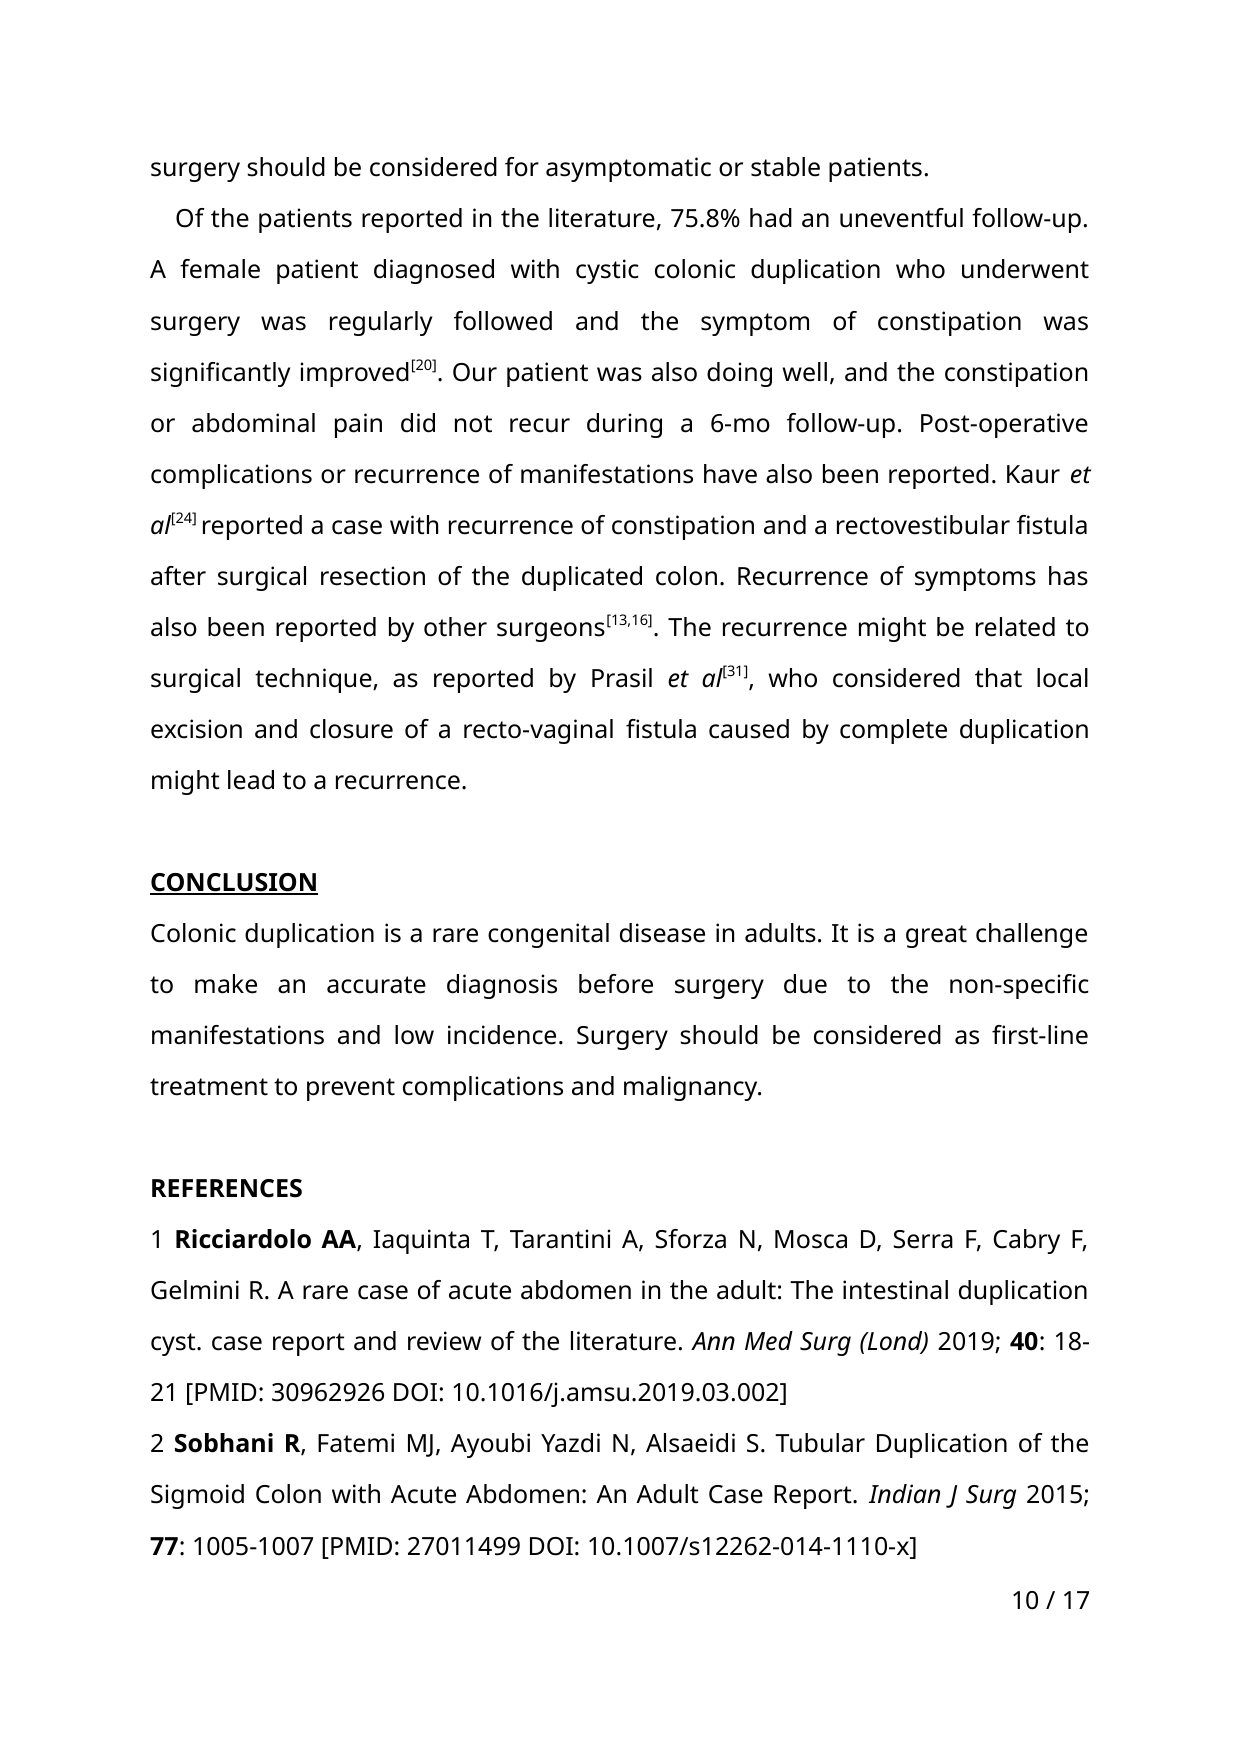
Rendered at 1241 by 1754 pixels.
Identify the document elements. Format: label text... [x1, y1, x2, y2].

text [150, 150, 1090, 184]
text REFERENCES [150, 1171, 1090, 1205]
text 1 Ricciardolo AA, Iaquinta T, Tarantini A, Sforza N, Mosca D, Serra F, Cabry F, Gelmini R. A rare case of acute abdomen in the adult: The intestinal duplication cyst. case report and review of the literature. Ann Med Surg (Lond) 2019; 40: 18-21 [PMID: 30962926 DOI: 10.1016/j.amsu.2019.03.002] [150, 1222, 1090, 1409]
text Of the patients reported in the literature, 75.8% had an uneventful follow-up. A female patient diagnosed with cystic colonic duplication who underwent surgery was regularly followed and the symptom of constipation was significantly improved[20]. Our patient was also doing well, and the constipation or abdominal pain did not recur during a 6-mo follow-up. Post-operative complications or recurrence of manifestations have also been reported. Kaur et al[24] reported a case with recurrence of constipation and a rectovestibular fistula after surgical resection of the duplicated colon. Recurrence of symptoms has also been reported by other surgeons[13,16]. The recurrence might be related to surgical technique, as reported by Prasil et al[31], who considered that local excision and closure of a recto-vaginal fistula caused by complete duplication might lead to a recurrence. [150, 201, 1090, 797]
text CONCLUSION [150, 864, 1090, 899]
text 2 Sobhani R, Fatemi MJ, Ayoubi Yazdi N, Alsaeidi S. Tubular Duplication of the Sigmoid Colon with Acute Abdomen: An Adult Case Report. Indian J Surg 2015; 77: 1005-1007 [PMID: 27011499 DOI: 10.1007/s12262-014-1110-x] [150, 1426, 1090, 1562]
text Colonic duplication is a rare congenital disease in adults. It is a great challenge to make an accurate diagnosis before surgery due to the non-specific manifestations and low incidence. Surgery should be considered as first-line treatment to prevent complications and malignancy. [150, 916, 1090, 1103]
